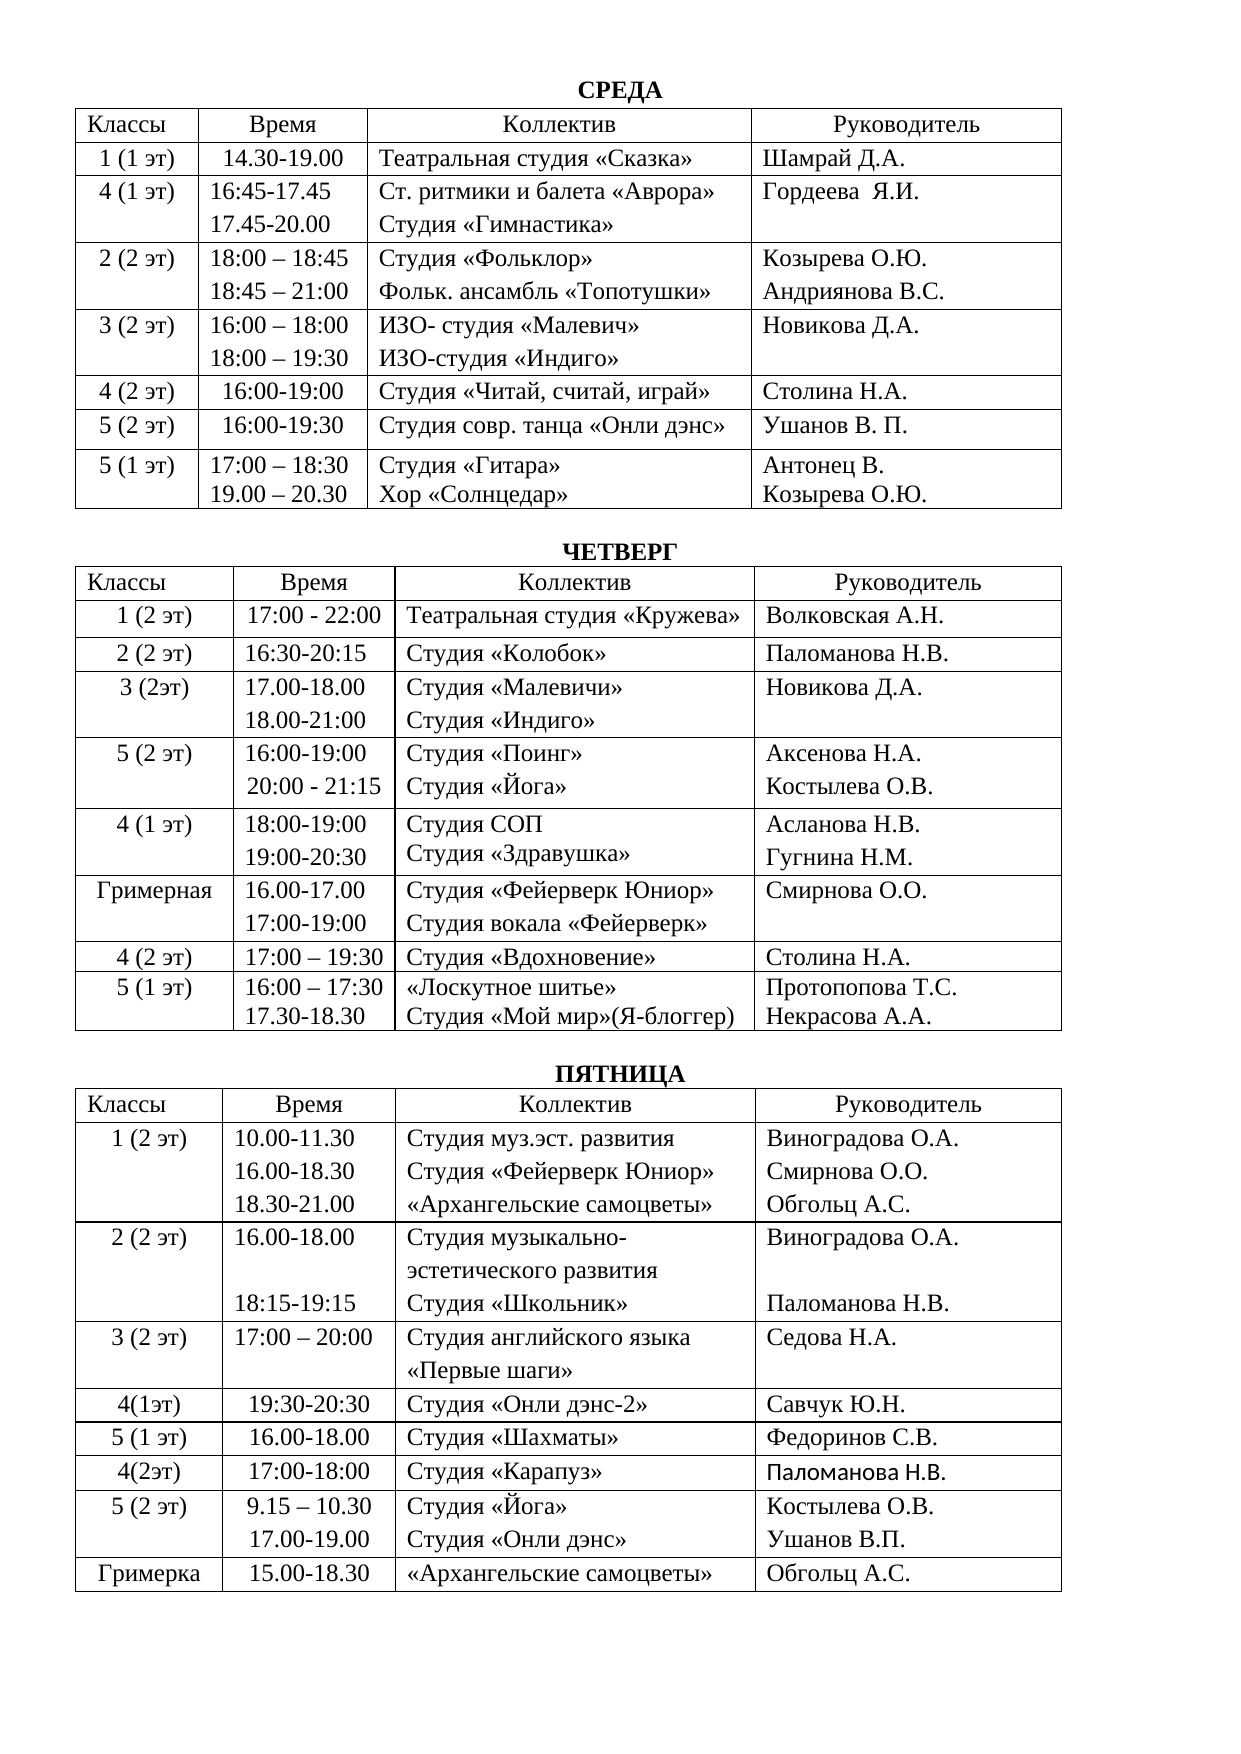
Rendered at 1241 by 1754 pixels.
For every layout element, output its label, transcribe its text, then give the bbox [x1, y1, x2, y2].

table_cell 4(2эт) [76, 1456, 222, 1490]
table_cell 5 (2 эт) [76, 738, 233, 808]
table_cell Виноградова О.А. Смирнова О.О. Обгольц А.С. [756, 1123, 1061, 1221]
table_cell Студия «Малевичи» Студия «Индиго» [396, 672, 754, 737]
table_cell Козырева О.Ю. Андриянова В.С. [752, 243, 1061, 309]
table_cell 4(1эт) [76, 1389, 222, 1421]
table_cell ИЗО- студия «Малевич» ИЗО-студия «Индиго» [368, 310, 751, 375]
table_cell Смирнова О.О. [755, 876, 1061, 941]
table_cell 17:00 – 18:30 19.00 – 20.30 [199, 450, 367, 507]
table_cell Новикова Д.А. [755, 672, 1061, 737]
table_cell «Архангельские самоцветы» [396, 1558, 755, 1591]
table_cell Аксенова Н.А. Костылева О.В. [755, 738, 1061, 808]
table_cell Театральная студия «Кружева» [396, 601, 754, 637]
table_cell Студия «Онли дэнс-2» [396, 1389, 755, 1421]
table_cell Студия «Колобок» [396, 638, 754, 671]
table_cell Студия «Карапуз» [396, 1456, 755, 1490]
table_cell Студия «Фольклор» Фольк. ансамбль «Топотушки» [368, 243, 751, 309]
table_header Коллектив [396, 567, 754, 599]
table_cell 19:30-20:30 [223, 1389, 395, 1421]
table_cell Протопопова Т.С. Некрасова А.А. [755, 972, 1061, 1029]
table_header Классы [76, 1089, 222, 1122]
table_cell 17:00 – 19:30 [234, 942, 394, 971]
table_cell 4 (2 эт) [76, 376, 198, 409]
table_cell 2 (2 эт) [76, 1223, 222, 1321]
table_cell 14.30-19.00 [199, 143, 367, 175]
table_cell Обгольц А.С. [756, 1558, 1061, 1591]
table_cell Театральная студия «Сказка» [368, 143, 751, 175]
table_cell Федоринов С.В. [756, 1423, 1061, 1455]
table_cell Студия музыкально-эстетического развития Студия «Школьник» [396, 1223, 755, 1321]
table_header Классы [76, 567, 233, 599]
table_cell Столина Н.А. [752, 376, 1061, 409]
table_header Руководитель [755, 567, 1061, 599]
table_cell 16:00-19:30 [199, 410, 367, 449]
text ЧЕТВЕРГ [75, 537, 1165, 566]
table_header Время [234, 567, 394, 599]
table_header Время [223, 1089, 395, 1122]
table_header Классы [76, 109, 198, 142]
table_cell Студия «Фейерверк Юниор» Студия вокала «Фейерверк» [396, 876, 754, 941]
table_cell 5 (1 эт) [76, 450, 198, 507]
table_cell Асланова Н.В. Гугнина Н.М. [755, 809, 1061, 874]
table_cell Костылева О.В. Ушанов В.П. [756, 1491, 1061, 1557]
table_header Время [199, 109, 367, 142]
table_cell 4 (1 эт) [76, 809, 233, 874]
table_cell 9.15 – 10.30 17.00-19.00 [223, 1491, 395, 1557]
table_cell 1 (1 эт) [76, 143, 198, 175]
table_cell 10.00-11.30 16.00-18.30 18.30-21.00 [223, 1123, 395, 1221]
table_cell Студия «Читай, считай, играй» [368, 376, 751, 409]
table_cell 17.00-18.00 18.00-21:00 [234, 672, 394, 737]
table_header Руководитель [756, 1089, 1061, 1122]
table_cell Столина Н.А. [755, 942, 1061, 971]
table_cell 5 (2 эт) [76, 410, 198, 449]
table_cell Новикова Д.А. [752, 310, 1061, 375]
table_cell 3 (2 эт) [76, 1322, 222, 1388]
table_cell 1 (2 эт) [76, 601, 233, 637]
table_cell Виноградова О.А. Паломанова Н.В. [756, 1223, 1061, 1321]
table_cell 1 (2 эт) [76, 1123, 222, 1221]
table_cell Студия английского языка «Первые шаги» [396, 1322, 755, 1388]
table_cell Ст. ритмики и балета «Аврора» Студия «Гимнастика» [368, 176, 751, 242]
table_cell 16:00-19:00 [199, 376, 367, 409]
text СРЕДА [75, 75, 1165, 104]
table_cell 5 (1 эт) [76, 1423, 222, 1455]
table_cell Студия «Вдохновение» [396, 942, 754, 971]
text ПЯТНИЦА [75, 1059, 1165, 1088]
table_cell 5 (2 эт) [76, 1491, 222, 1557]
table_header Коллектив [368, 109, 751, 142]
table_cell Студия совр. танца «Oнли дэнс» [368, 410, 751, 449]
table_cell 4 (2 эт) [76, 942, 233, 971]
table_cell 17:00 - 22:00 [234, 601, 394, 637]
table_cell Шамрай Д.А. [752, 143, 1061, 175]
table_cell Студия «Шахматы» [396, 1423, 755, 1455]
table_cell 16.00-18.00 18:15-19:15 [223, 1223, 395, 1321]
table_cell Седова Н.А. [756, 1322, 1061, 1388]
table_cell 3 (2эт) [76, 672, 233, 737]
table_cell Паломанова Н.В. [756, 1456, 1061, 1490]
table_cell Волковская А.Н. [755, 601, 1061, 637]
table_cell 18:00-19:00 19:00-20:30 [234, 809, 394, 874]
table_cell Студия СОП Студия «Здравушка» [396, 809, 754, 874]
table_cell Гримерка [76, 1558, 222, 1591]
table_cell 2 (2 эт) [76, 243, 198, 309]
table_cell 16:00 – 18:00 18:00 – 19:30 [199, 310, 367, 375]
table_cell 16:00 – 17:30 17.30-18.30 [234, 972, 394, 1029]
table_cell Савчук Ю.Н. [756, 1389, 1061, 1421]
table_cell 18:00 – 18:45 18:45 – 21:00 [199, 243, 367, 309]
table_cell Ушанов В. П. [752, 410, 1061, 449]
table_cell Студия муз.эст. развития Студия «Фейерверк Юниор» «Архангельские самоцветы» [396, 1123, 755, 1221]
table_cell 5 (1 эт) [76, 972, 233, 1029]
table_cell Студия «Гитара» Хор «Солнцедар» [368, 450, 751, 507]
table_cell 17:00-18:00 [223, 1456, 395, 1490]
table_cell Студия «Йога» Студия «Онли дэнс» [396, 1491, 755, 1557]
table_cell 16.00-17.00 17:00-19:00 [234, 876, 394, 941]
table_cell 15.00-18.30 [223, 1558, 395, 1591]
table_cell Антонец В. Козырева О.Ю. [752, 450, 1061, 507]
table_cell Паломанова Н.В. [755, 638, 1061, 671]
table_cell 16:00-19:00 20:00 - 21:15 [234, 738, 394, 808]
table_cell Студия «Поинг» Студия «Йога» [396, 738, 754, 808]
table_header Коллектив [396, 1089, 755, 1122]
table_cell 16:30-20:15 [234, 638, 394, 671]
table_cell 16.00-18.00 [223, 1423, 395, 1455]
table_cell 4 (1 эт) [76, 176, 198, 242]
table_header Руководитель [752, 109, 1061, 142]
table_cell Гордеева Я.И. [752, 176, 1061, 242]
table_cell 3 (2 эт) [76, 310, 198, 375]
table_cell «Лоскутное шитье» Студия «Мой мир»(Я-блоггер) [396, 972, 754, 1029]
table_cell 16:45-17.45 17.45-20.00 [199, 176, 367, 242]
table_cell Гримерная [76, 876, 233, 941]
table_cell 17:00 – 20:00 [223, 1322, 395, 1388]
table_cell 2 (2 эт) [76, 638, 233, 671]
